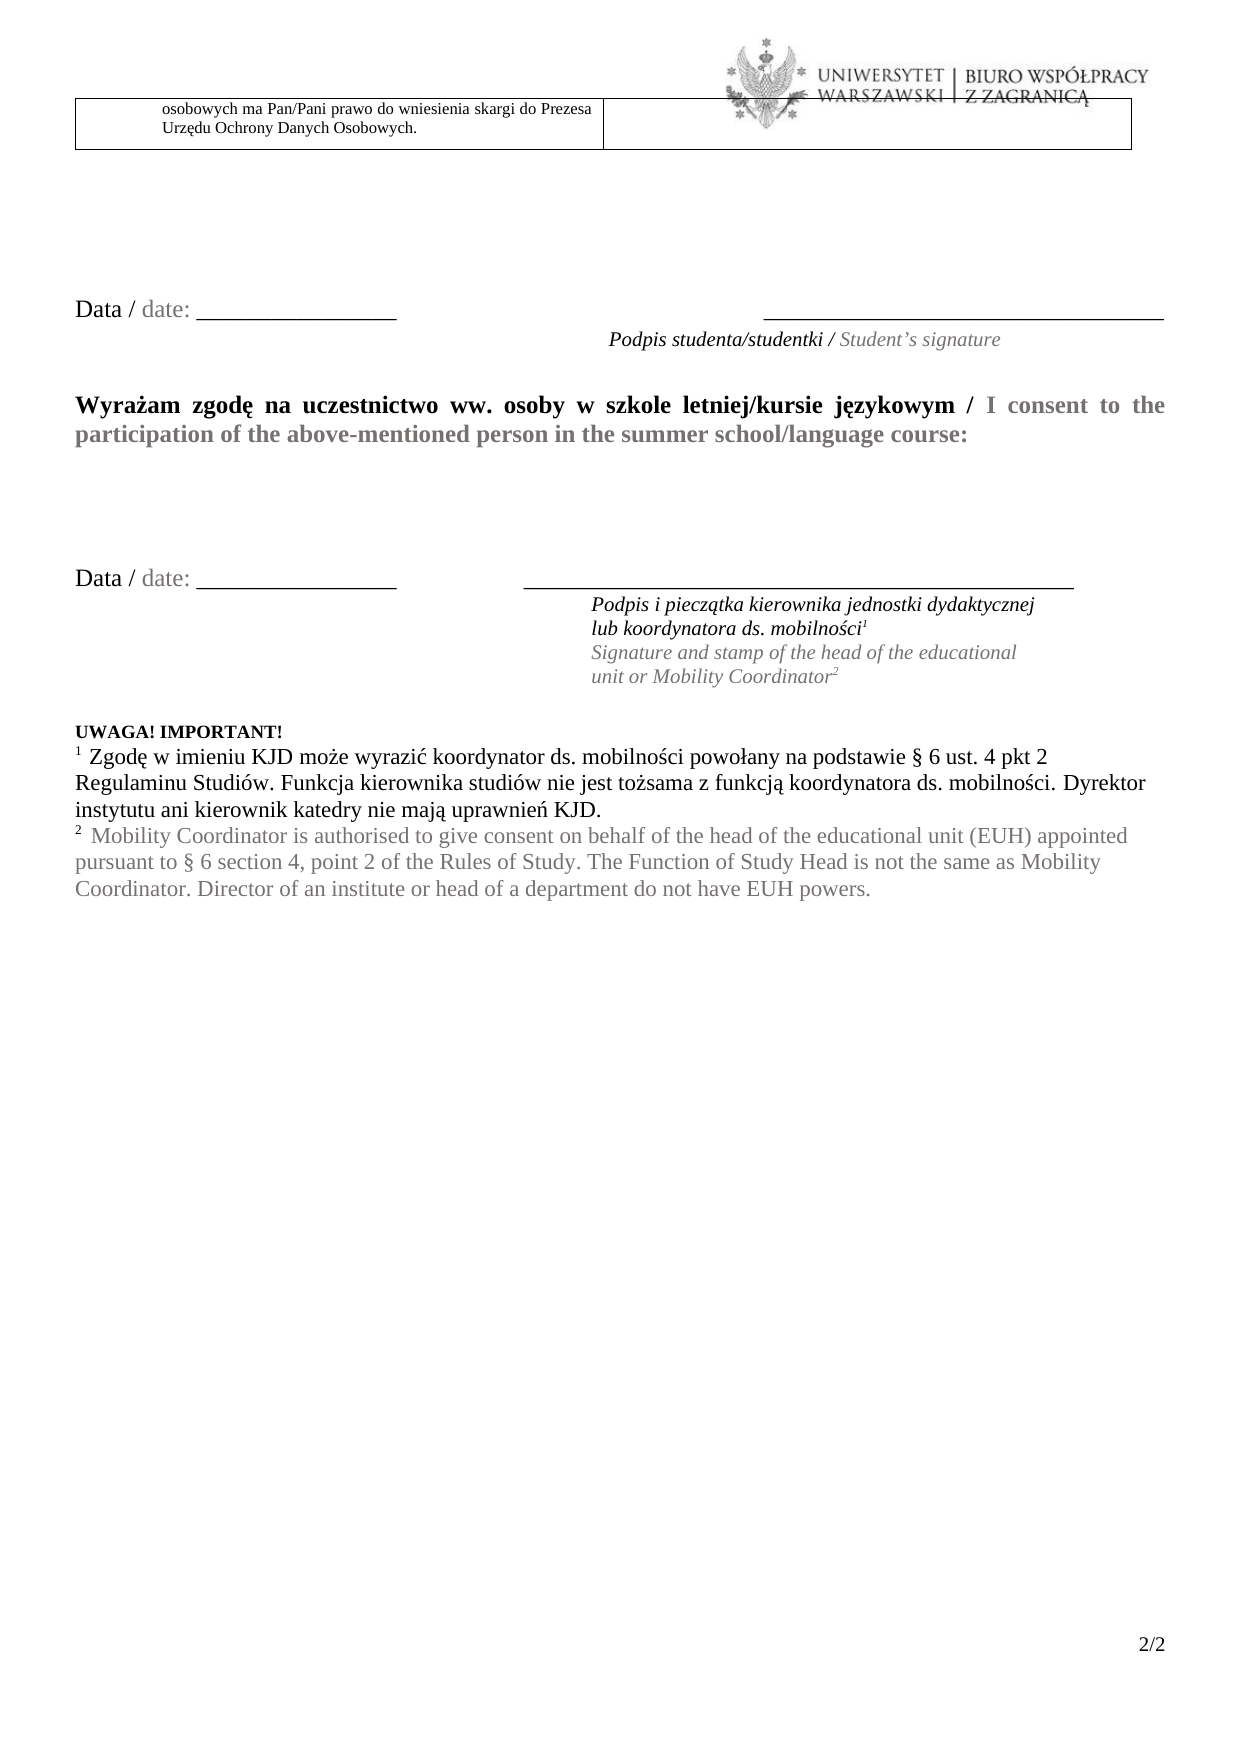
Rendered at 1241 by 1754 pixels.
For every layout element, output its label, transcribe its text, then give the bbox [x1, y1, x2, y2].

text UWAGA! IMPORTANT! [75, 721, 1165, 743]
text Podpis i pieczątka kierownika jednostki dydaktycznej lub koordynatora ds. mobilności1 Signature and stamp of the head of the educational unit or Mobility Coordinator2 [591, 592, 1165, 688]
text 2 Mobility Coordinator is authorised to give consent on behalf of the head of the educational unit (EUH) appointed pursuant to § 6 section 4, point 2 of the Rules of Study. The Function of Study Head is not the same as Mobility Coordinator. Director of an institute or head of a department do not have EUH powers. [75, 822, 1165, 901]
picture [717, 29, 1151, 130]
text Data / date: ________________ ____________________________________________ [75, 563, 1165, 592]
text Wyrażam zgodę na uczestnictwo ww. osoby w szkole letniej/kursie językowym / I consent to the participation of the above-mentioned person in the summer school/language course: [75, 390, 1165, 448]
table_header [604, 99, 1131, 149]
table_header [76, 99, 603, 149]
text Data / date: ________________ ________________________________ Podpis studenta/studentki / Student’s signature [75, 294, 1165, 352]
text 1 Zgodę w imieniu KJD może wyrazić koordynator ds. mobilności powołany na podstawie § 6 ust. 4 pkt 2 Regulaminu Studiów. Funkcja kierownika studiów nie jest tożsama z funkcją koordynatora ds. mobilności. Dyrektor instytutu ani kierownik katedry nie mają uprawnień KJD. [75, 743, 1165, 822]
